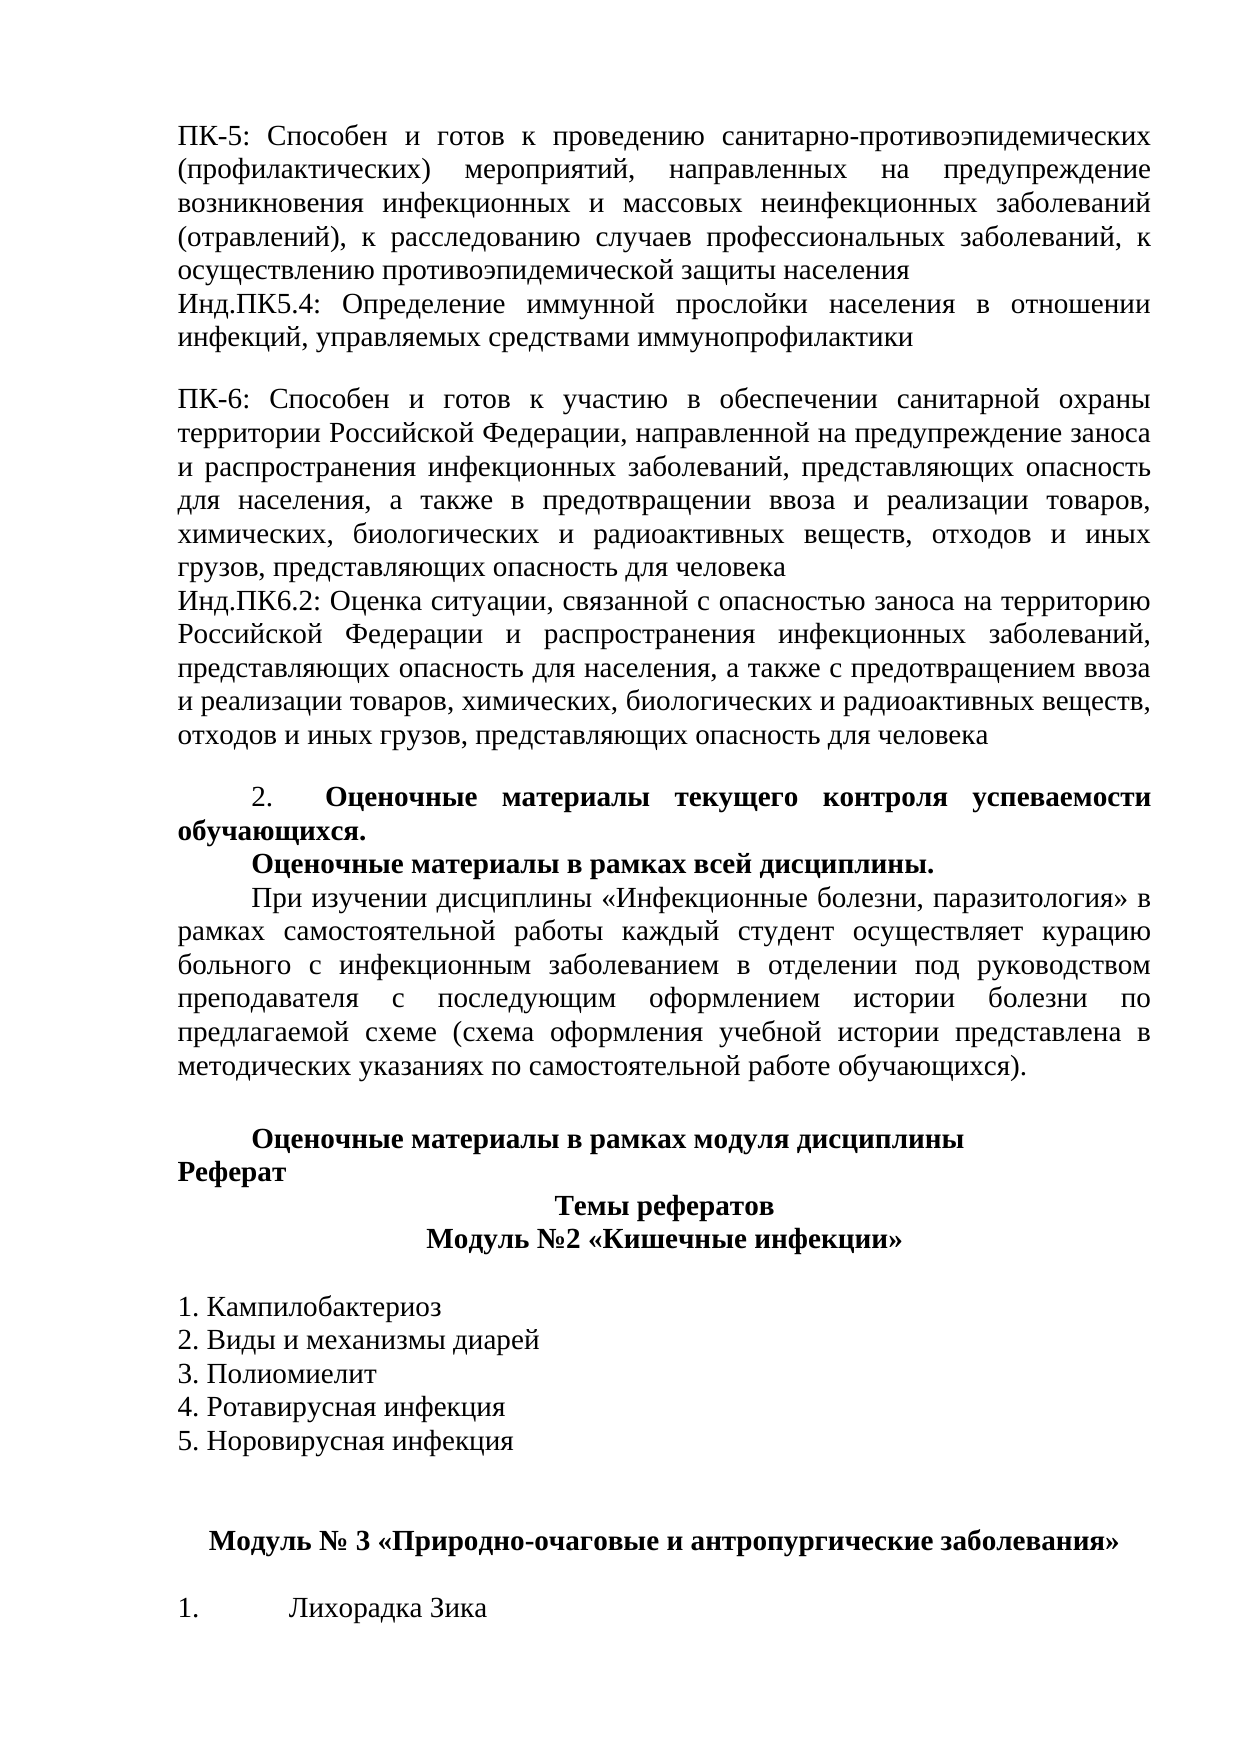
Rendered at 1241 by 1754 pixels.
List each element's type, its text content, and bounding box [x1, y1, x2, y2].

text Темы рефератов [177, 1188, 1152, 1222]
text 3. Полиомиелит [177, 1356, 1152, 1389]
text 1. Кампилобактериоз [177, 1289, 1152, 1322]
list Оценочные материалы в рамках модуля дисциплины [177, 1121, 1152, 1154]
text 2. Виды и механизмы диарей [177, 1322, 1152, 1356]
text 5. Норовирусная инфекция [177, 1423, 1152, 1456]
text При изучении дисциплины «Инфекционные болезни, паразитология» в рамках самостоятельной работы каждый студент осуществляет курацию больного с инфекционным заболеванием в отделении под руководством преподавателя с последующим оформлением истории болезни по предлагаемой схеме (схема оформления учебной истории представлена в методических указаниях по самостоятельной работе обучающихся). [177, 880, 1152, 1081]
text Модуль №2 «Кишечные инфекции» [177, 1222, 1152, 1255]
list Реферат [177, 1154, 1152, 1188]
text ПК-5: Способен и готов к проведению санитарно-противоэпидемических (профилактических) мероприятий, направленных на предупреждение возникновения инфекционных и массовых неинфекционных заболеваний (отравлений), к расследованию случаев профессиональных заболеваний, к осуществлению противоэпидемической защиты населения [177, 118, 1152, 286]
text Инд.ПК6.2: Оценка ситуации, связанной с опасностью заноса на территорию Российской Федерации и распространения инфекционных заболеваний, представляющих опасность для населения, а также с предотвращением ввоза и реализации товаров, химических, биологических и радиоактивных веществ, отходов и иных грузов, представляющих опасность для человека [177, 583, 1152, 751]
text 4. Ротавирусная инфекция [177, 1389, 1152, 1423]
list Оценочные материалы в рамках всей дисциплины. [177, 846, 1152, 880]
text ПК-6: Способен и готов к участию в обеспечении санитарной охраны территории Российской Федерации, направленной на предупреждение заноса и распространения инфекционных заболеваний, представляющих опасность для населения, а также в предотвращении ввоза и реализации товаров, химических, биологических и радиоактивных веществ, отходов и иных грузов, представляющих опасность для человека [177, 382, 1152, 583]
text Инд.ПК5.4: Определение иммунной прослойки населения в отношении инфекций, управляемых средствами иммунопрофилактики [177, 286, 1152, 353]
text Модуль № 3 «Природно-очаговые и антропургические заболевания» [177, 1523, 1152, 1557]
list Оценочные материалы текущего контроля успеваемости обучающихся. [177, 779, 1152, 846]
list Лихорадка Зика [177, 1591, 1152, 1624]
